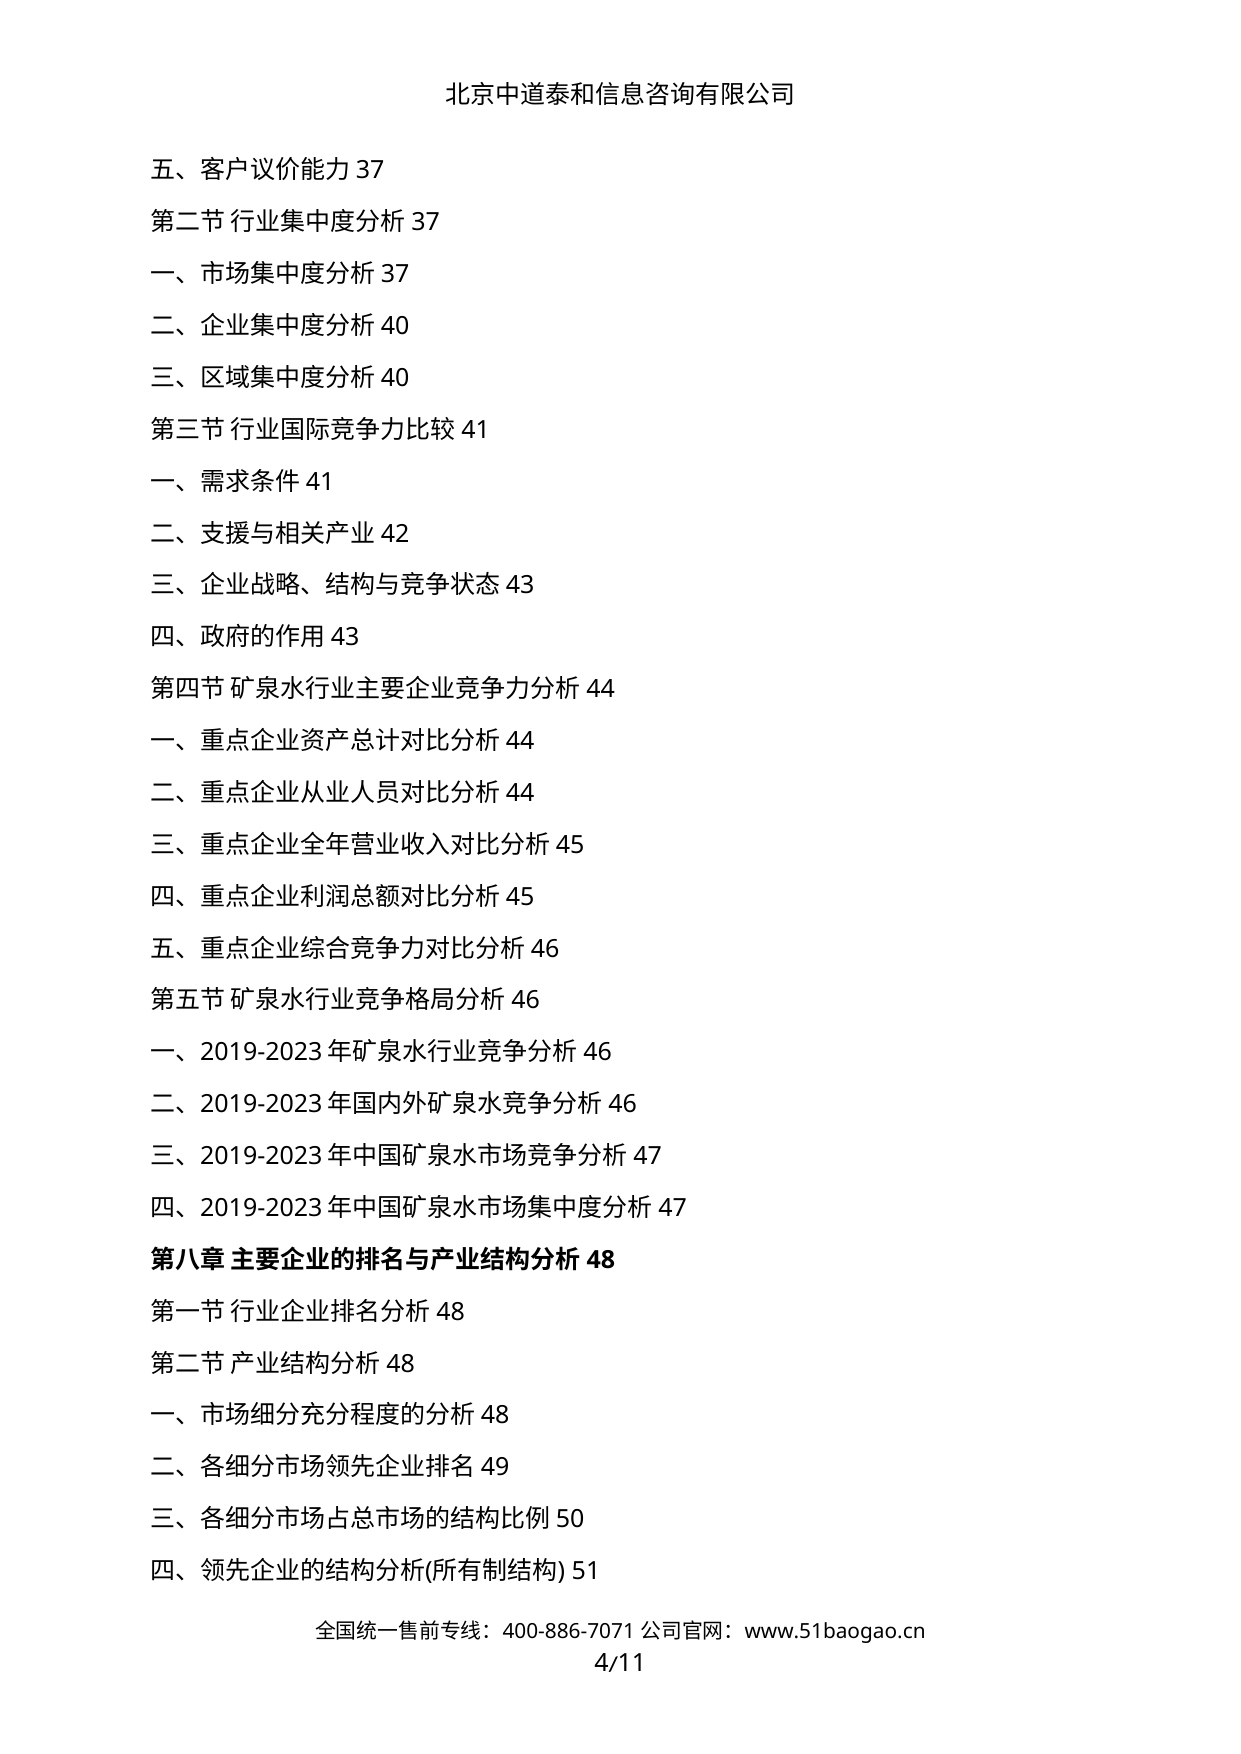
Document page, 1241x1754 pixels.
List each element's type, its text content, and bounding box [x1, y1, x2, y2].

text 三、区域集中度分析 40 [150, 357, 1090, 394]
text 一、2019-2023年矿泉水行业竞争分析 46 [150, 1032, 1090, 1068]
text 二、支援与相关产业 42 [150, 513, 1090, 549]
text 一、重点企业资产总计对比分析 44 [150, 721, 1090, 757]
text 一、需求条件 41 [150, 461, 1090, 497]
text 第四节 矿泉水行业主要企业竞争力分析 44 [150, 669, 1090, 705]
text 四、领先企业的结构分析(所有制结构) 51 [150, 1551, 1090, 1587]
text 第二节 行业集中度分析 37 [150, 202, 1090, 238]
text 四、2019-2023年中国矿泉水市场集中度分析 47 [150, 1187, 1090, 1224]
text 四、政府的作用 43 [150, 617, 1090, 653]
text 三、各细分市场占总市场的结构比例 50 [150, 1499, 1090, 1535]
text 第五节 矿泉水行业竞争格局分析 46 [150, 980, 1090, 1016]
text 三、2019-2023年中国矿泉水市场竞争分析 47 [150, 1136, 1090, 1172]
text 四、重点企业利润总额对比分析 45 [150, 876, 1090, 912]
text 三、重点企业全年营业收入对比分析 45 [150, 824, 1090, 861]
text 二、重点企业从业人员对比分析 44 [150, 772, 1090, 809]
text 第三节 行业国际竞争力比较 41 [150, 409, 1090, 446]
text 第二节 产业结构分析 48 [150, 1343, 1090, 1379]
text 第八章 主要企业的排名与产业结构分析 48 [150, 1239, 1090, 1276]
text 一、市场细分充分程度的分析 48 [150, 1395, 1090, 1431]
text 二、企业集中度分析 40 [150, 306, 1090, 342]
text 五、客户议价能力 37 [150, 150, 1090, 186]
text 一、市场集中度分析 37 [150, 254, 1090, 290]
text 三、企业战略、结构与竞争状态 43 [150, 565, 1090, 601]
text 二、各细分市场领先企业排名 49 [150, 1447, 1090, 1483]
text 二、2019-2023年国内外矿泉水竞争分析 46 [150, 1084, 1090, 1120]
text 五、重点企业综合竞争力对比分析 46 [150, 928, 1090, 964]
text 第一节 行业企业排名分析 48 [150, 1291, 1090, 1327]
